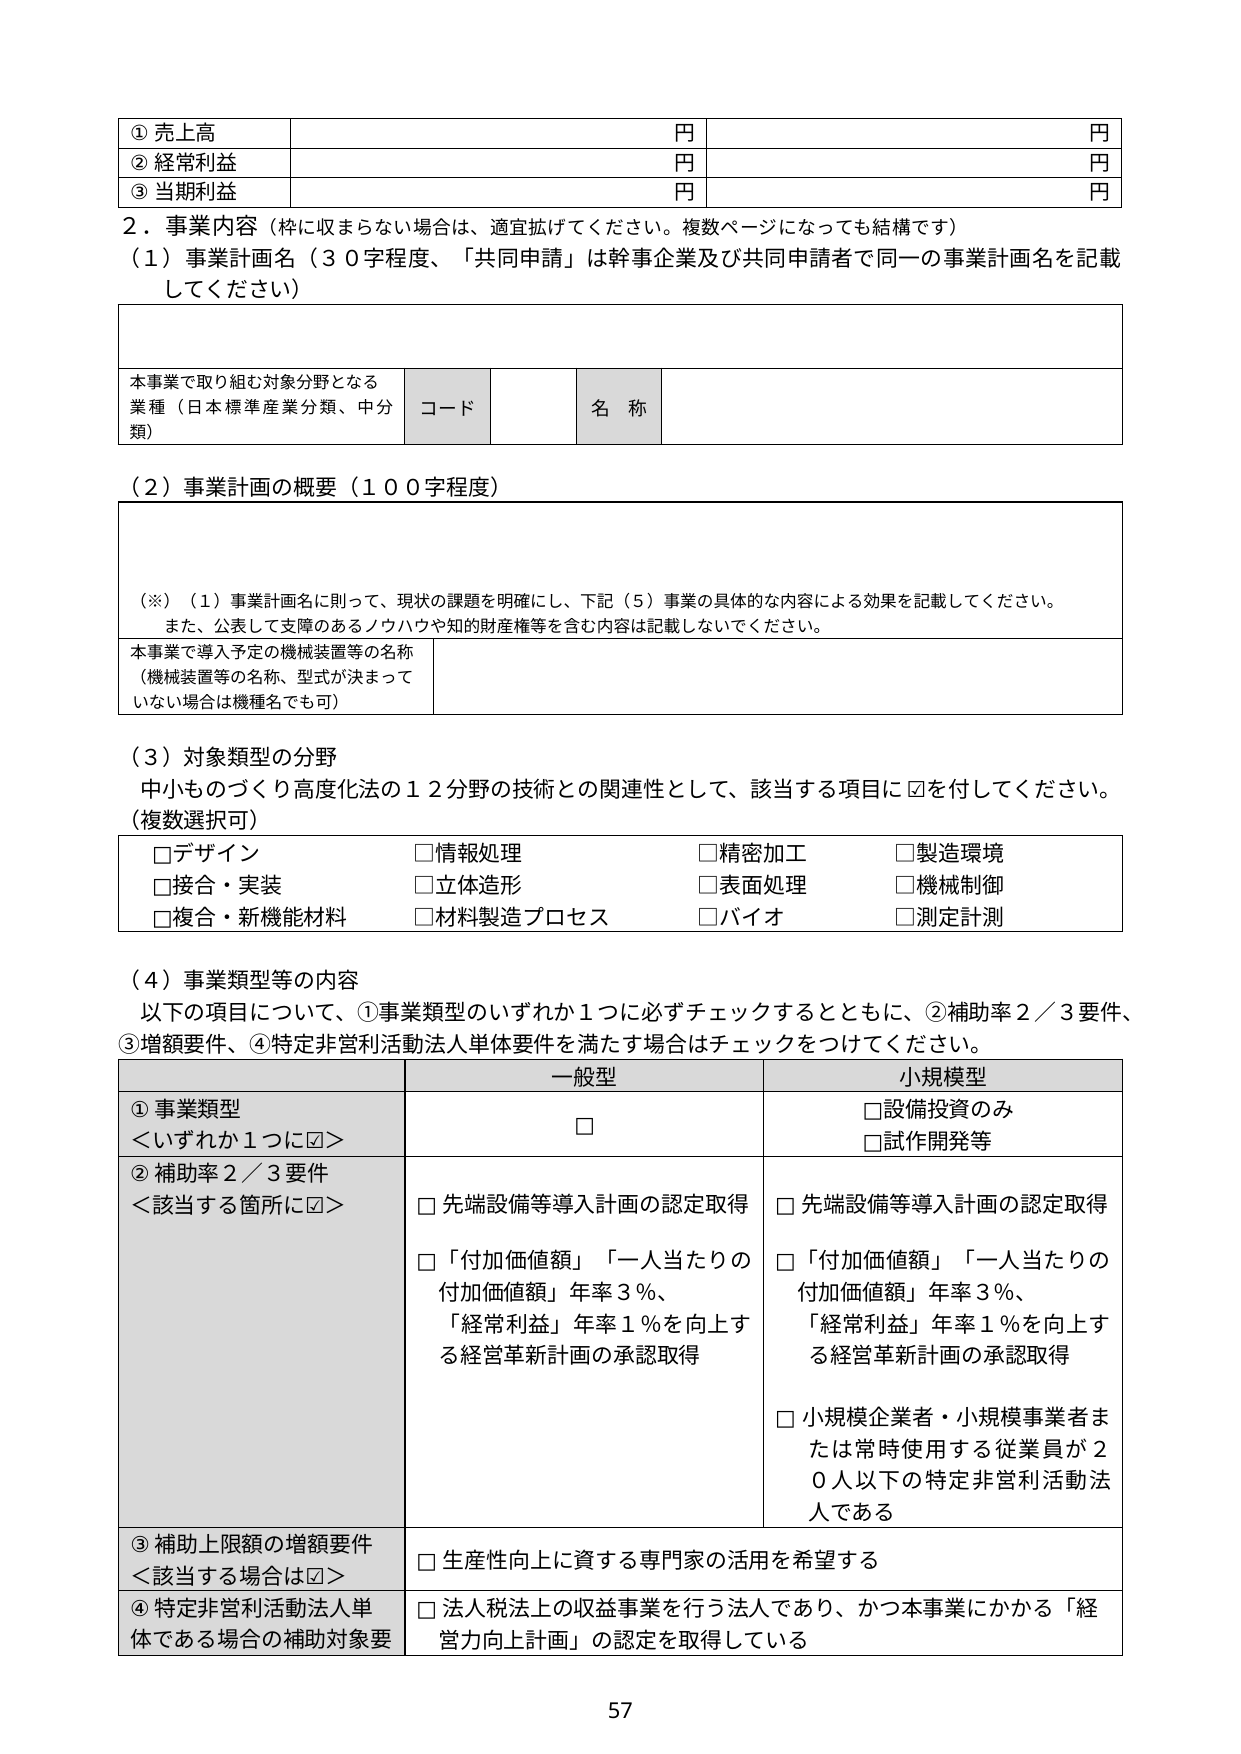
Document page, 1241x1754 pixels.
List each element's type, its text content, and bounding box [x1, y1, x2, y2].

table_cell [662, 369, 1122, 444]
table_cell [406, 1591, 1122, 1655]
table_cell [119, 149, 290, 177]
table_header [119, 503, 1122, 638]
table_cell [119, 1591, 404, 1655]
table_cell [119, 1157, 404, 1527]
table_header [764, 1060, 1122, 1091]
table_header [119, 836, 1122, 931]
text （１）事業計画名（３０字程度、「共同申請」は幹事企業及び共同申請者で同一の事業計画名を記載してください） [118, 241, 1122, 304]
text ２．事業内容（枠に収まらない場合は、適宜拡げてください。複数ページになっても結構です） [118, 208, 1122, 241]
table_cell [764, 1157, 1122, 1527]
text （３）対象類型の分野 [118, 740, 1122, 772]
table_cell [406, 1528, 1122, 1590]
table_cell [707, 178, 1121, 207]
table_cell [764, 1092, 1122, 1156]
text （２）事業計画の概要（１００字程度） [118, 470, 1122, 501]
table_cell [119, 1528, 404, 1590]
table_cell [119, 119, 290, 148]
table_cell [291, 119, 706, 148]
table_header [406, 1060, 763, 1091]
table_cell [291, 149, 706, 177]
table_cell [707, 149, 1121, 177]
text （４）事業類型等の内容 [118, 963, 1122, 995]
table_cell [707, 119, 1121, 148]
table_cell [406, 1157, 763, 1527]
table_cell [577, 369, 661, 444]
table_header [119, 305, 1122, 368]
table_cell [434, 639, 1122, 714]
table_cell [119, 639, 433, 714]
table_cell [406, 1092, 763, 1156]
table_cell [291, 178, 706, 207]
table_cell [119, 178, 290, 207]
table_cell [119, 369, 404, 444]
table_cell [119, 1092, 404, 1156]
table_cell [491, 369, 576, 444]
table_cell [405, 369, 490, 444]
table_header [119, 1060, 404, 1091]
text 中小ものづくり高度化法の１２分野の技術との関連性として、該当する項目に☑を付してください。（複数選択可） [118, 772, 1122, 835]
text 以下の項目について、①事業類型のいずれか１つに必ずチェックするとともに、②補助率２／３要件、③増額要件、④特定非営利活動法人単体要件を満たす場合はチェックをつけてください。 [118, 995, 1122, 1058]
